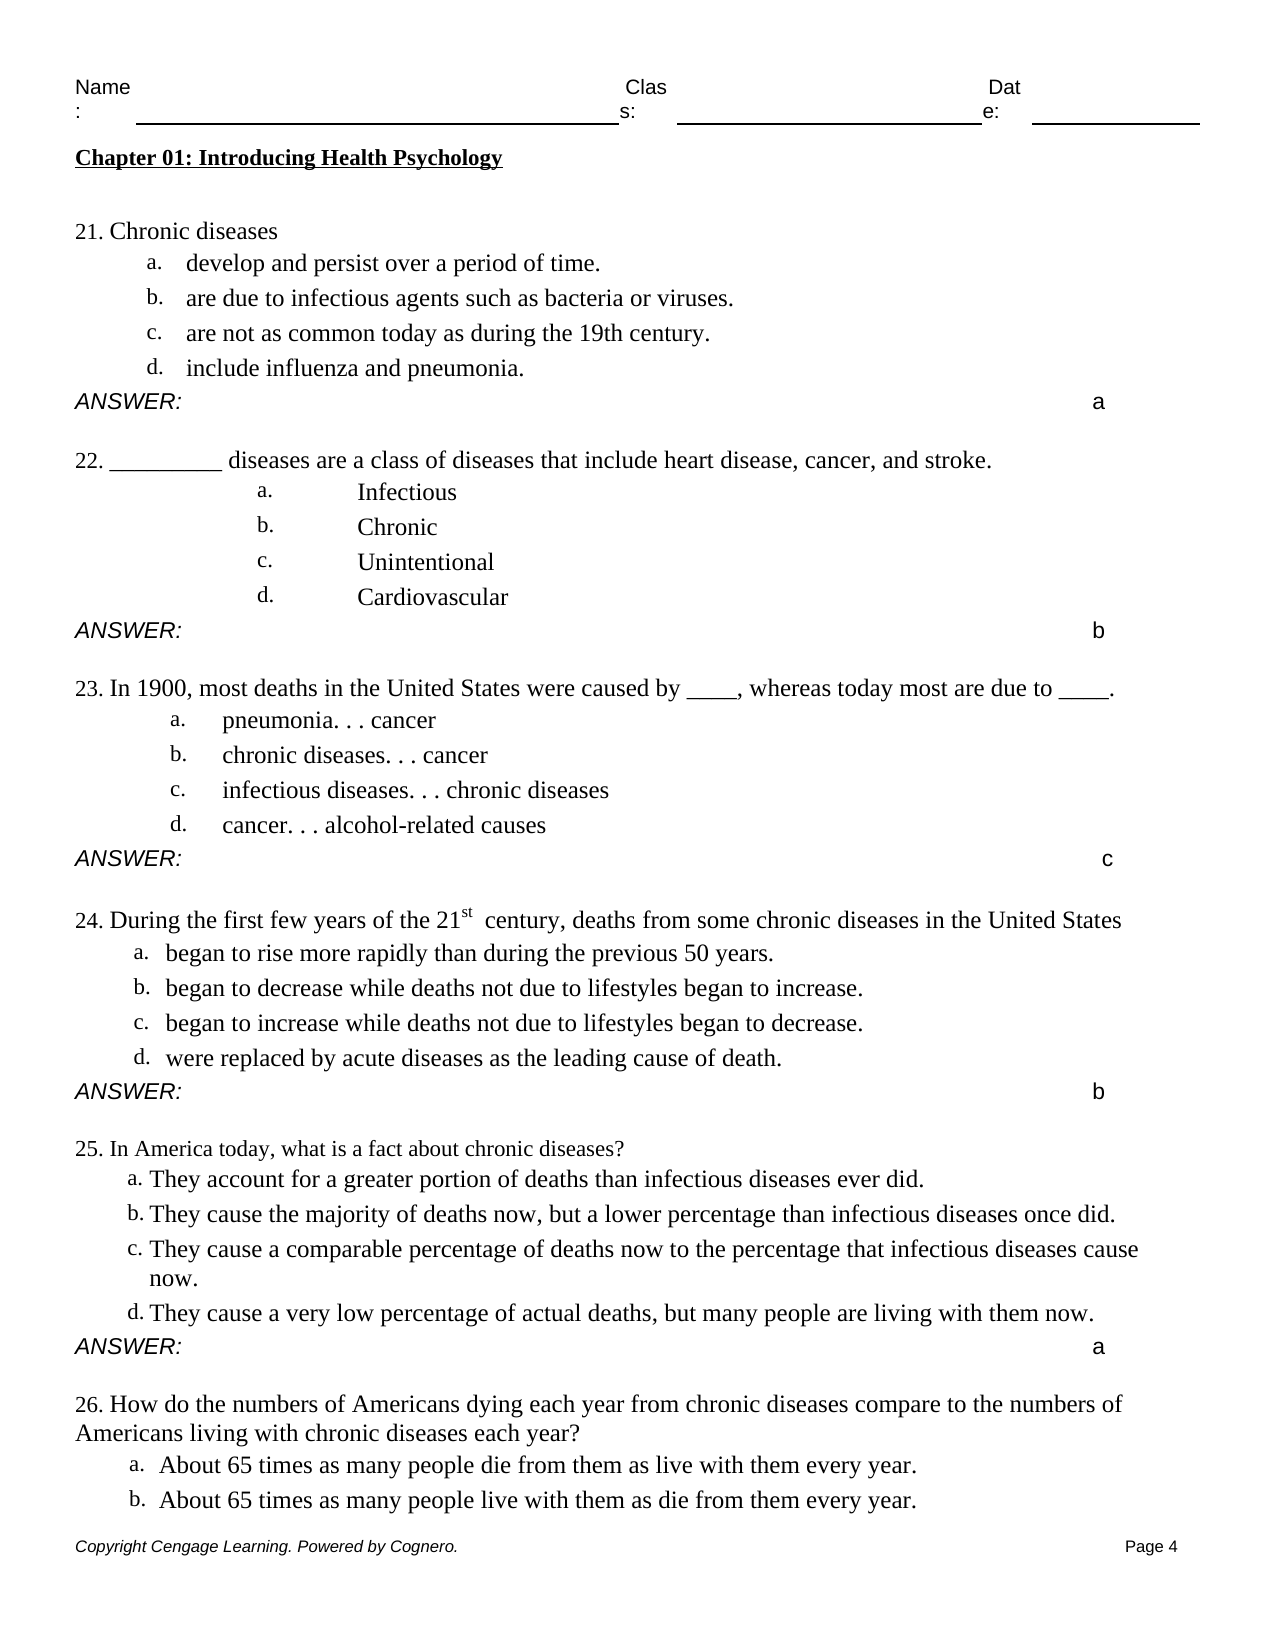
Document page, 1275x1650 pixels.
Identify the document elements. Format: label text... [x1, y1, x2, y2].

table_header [75, 1390, 1200, 1517]
table_header 24. ​During the first few years of the 21st century, deaths from some chronic diseases in the United States [75, 902, 1200, 1108]
table_header 21. ​Chronic diseases [75, 216, 1200, 418]
table_header 25. In America today, what is a fact about chronic diseases? [75, 1135, 1200, 1363]
table_header 22. ​_________ diseases are a class of diseases that include heart disease, cancer, and stroke. [75, 445, 1200, 646]
table_header 23. In 1900, most deaths in the United States were caused by ____, whereas today most are due to ____. [75, 673, 1200, 874]
